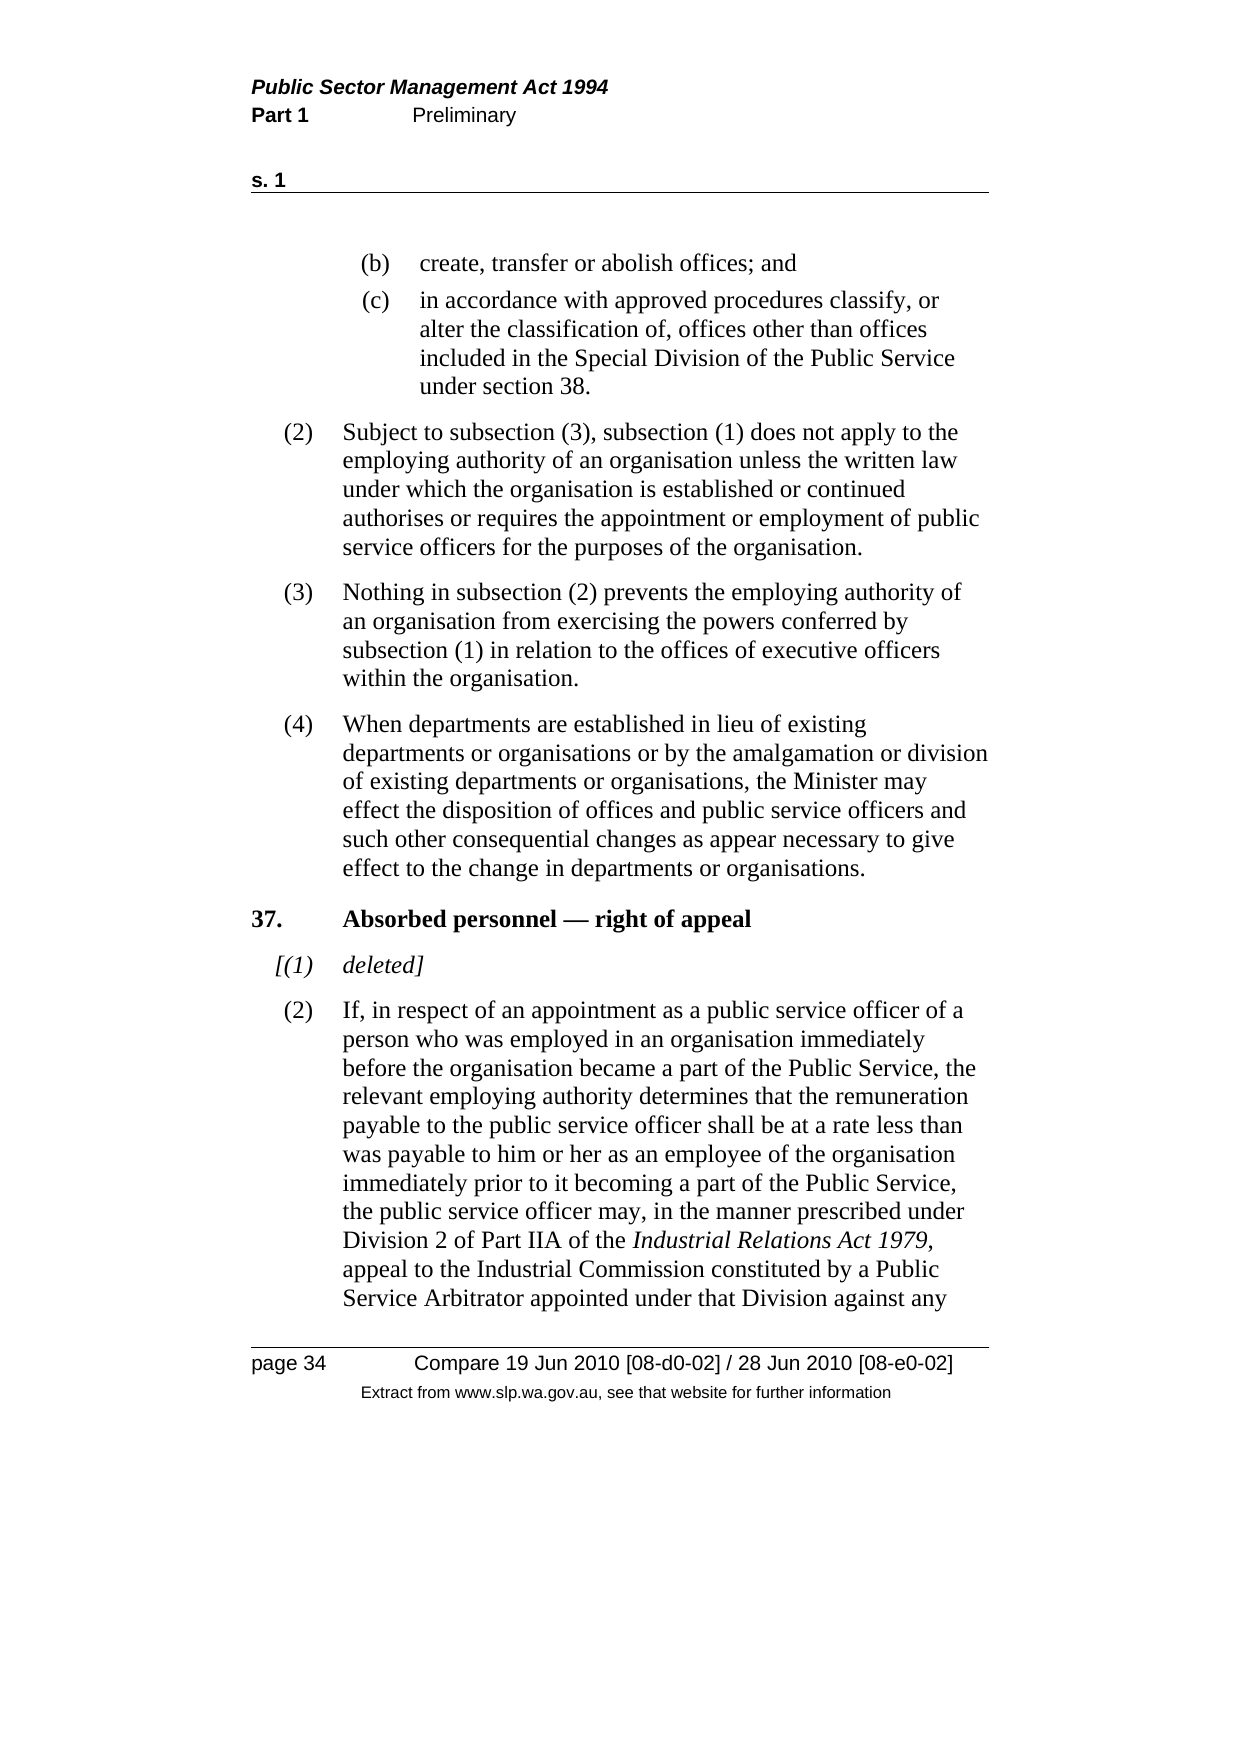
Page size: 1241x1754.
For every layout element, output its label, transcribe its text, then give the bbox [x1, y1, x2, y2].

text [251, 995, 989, 1311]
text (2) Subject to subsection (3), subsection (1) does not apply to the employing authority of an organisation unless the written law under which the organisation is established or continued authorises or requires the appointment or employment of public service officers for the purposes of the organisation. [251, 417, 989, 561]
text [(1) deleted] [251, 950, 989, 978]
text (4) When departments are established in lieu of existing departments or organisations or by the amalgamation or division of existing departments or organisations, the Minister may effect the disposition of offices and public service officers and such other consequential changes as appear necessary to give effect to the change in departments or organisations. [251, 709, 989, 881]
text (c) in accordance with approved procedures classify, or alter the classification of, offices other than offices included in the Special Division of the Public Service under section 38. [251, 285, 989, 400]
text (3) Nothing in subsection (2) prevents the employing authority of an organisation from exercising the powers conferred by subsection (1) in relation to the offices of executive officers within the organisation. [251, 577, 989, 692]
text (b) create, transfer or abolish offices; and [251, 248, 989, 277]
subtitle 37. Absorbed personnel — right of appeal [251, 904, 989, 933]
